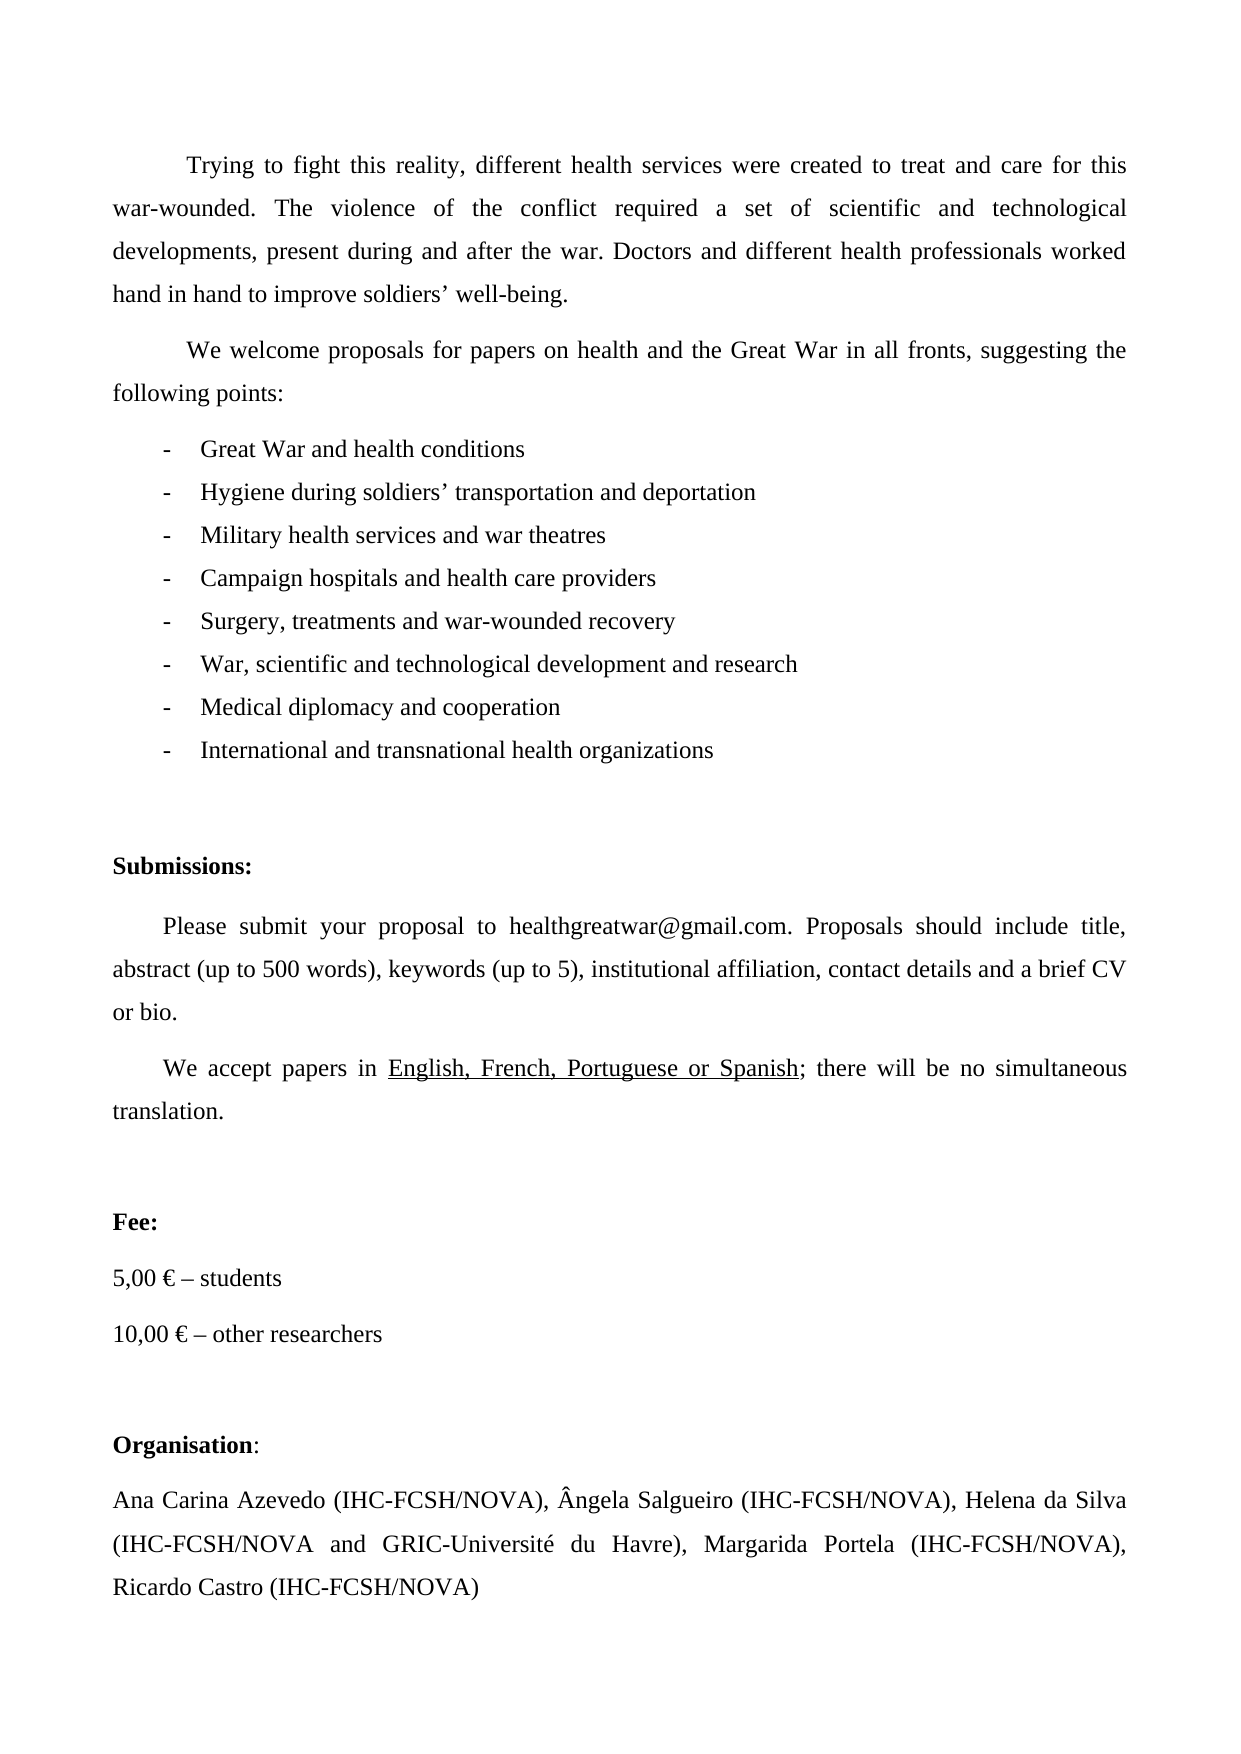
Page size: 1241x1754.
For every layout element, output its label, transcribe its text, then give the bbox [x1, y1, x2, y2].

list War, scientific and technological development and research [163, 649, 1128, 678]
text Ana Carina Azevedo (IHC-FCSH/NOVA), Ângela Salgueiro (IHC-FCSH/NOVA), Helena da Silva (IHC-FCSH/NOVA and GRIC-Université du Havre), Margarida Portela (IHC-FCSH/NOVA), Ricardo Castro (IHC-FCSH/NOVA) [112, 1486, 1128, 1601]
list Great War and health conditions [163, 434, 1128, 462]
list Campaign hospitals and health care providers [163, 563, 1128, 592]
list Military health services and war theatres [163, 520, 1128, 549]
text Please submit your proposal to healthgreatwar@gmail.com. Proposals should include title, abstract (up to 500 words), keywords (up to 5), institutional affiliation, contact details and a brief CV or bio. [112, 911, 1128, 1026]
text We welcome proposals for papers on health and the Great War in all fronts, suggesting the following points: [112, 335, 1128, 407]
text We accept papers in English, French, Portuguese or Spanish; there will be no simultaneous translation. [112, 1053, 1128, 1125]
text 5,00 € – students [112, 1263, 1128, 1292]
text Fee: [112, 1207, 1128, 1236]
list International and transnational health organizations [163, 736, 1128, 764]
list Hygiene during soldiers’ transportation and deportation [163, 477, 1128, 506]
text Submissions: [112, 851, 1128, 880]
list Medical diplomacy and cooperation [163, 692, 1128, 721]
list Surgery, treatments and war-wounded recovery [163, 606, 1128, 635]
text Organisation: [112, 1430, 1128, 1459]
text Trying to fight this reality, different health services were created to treat and care for this war-wounded. The violence of the conflict required a set of scientific and technological developments, present during and after the war. Doctors and different health professionals worked hand in hand to improve soldiers’ well-being. [112, 150, 1128, 308]
text 10,00 € – other researchers [112, 1319, 1128, 1347]
